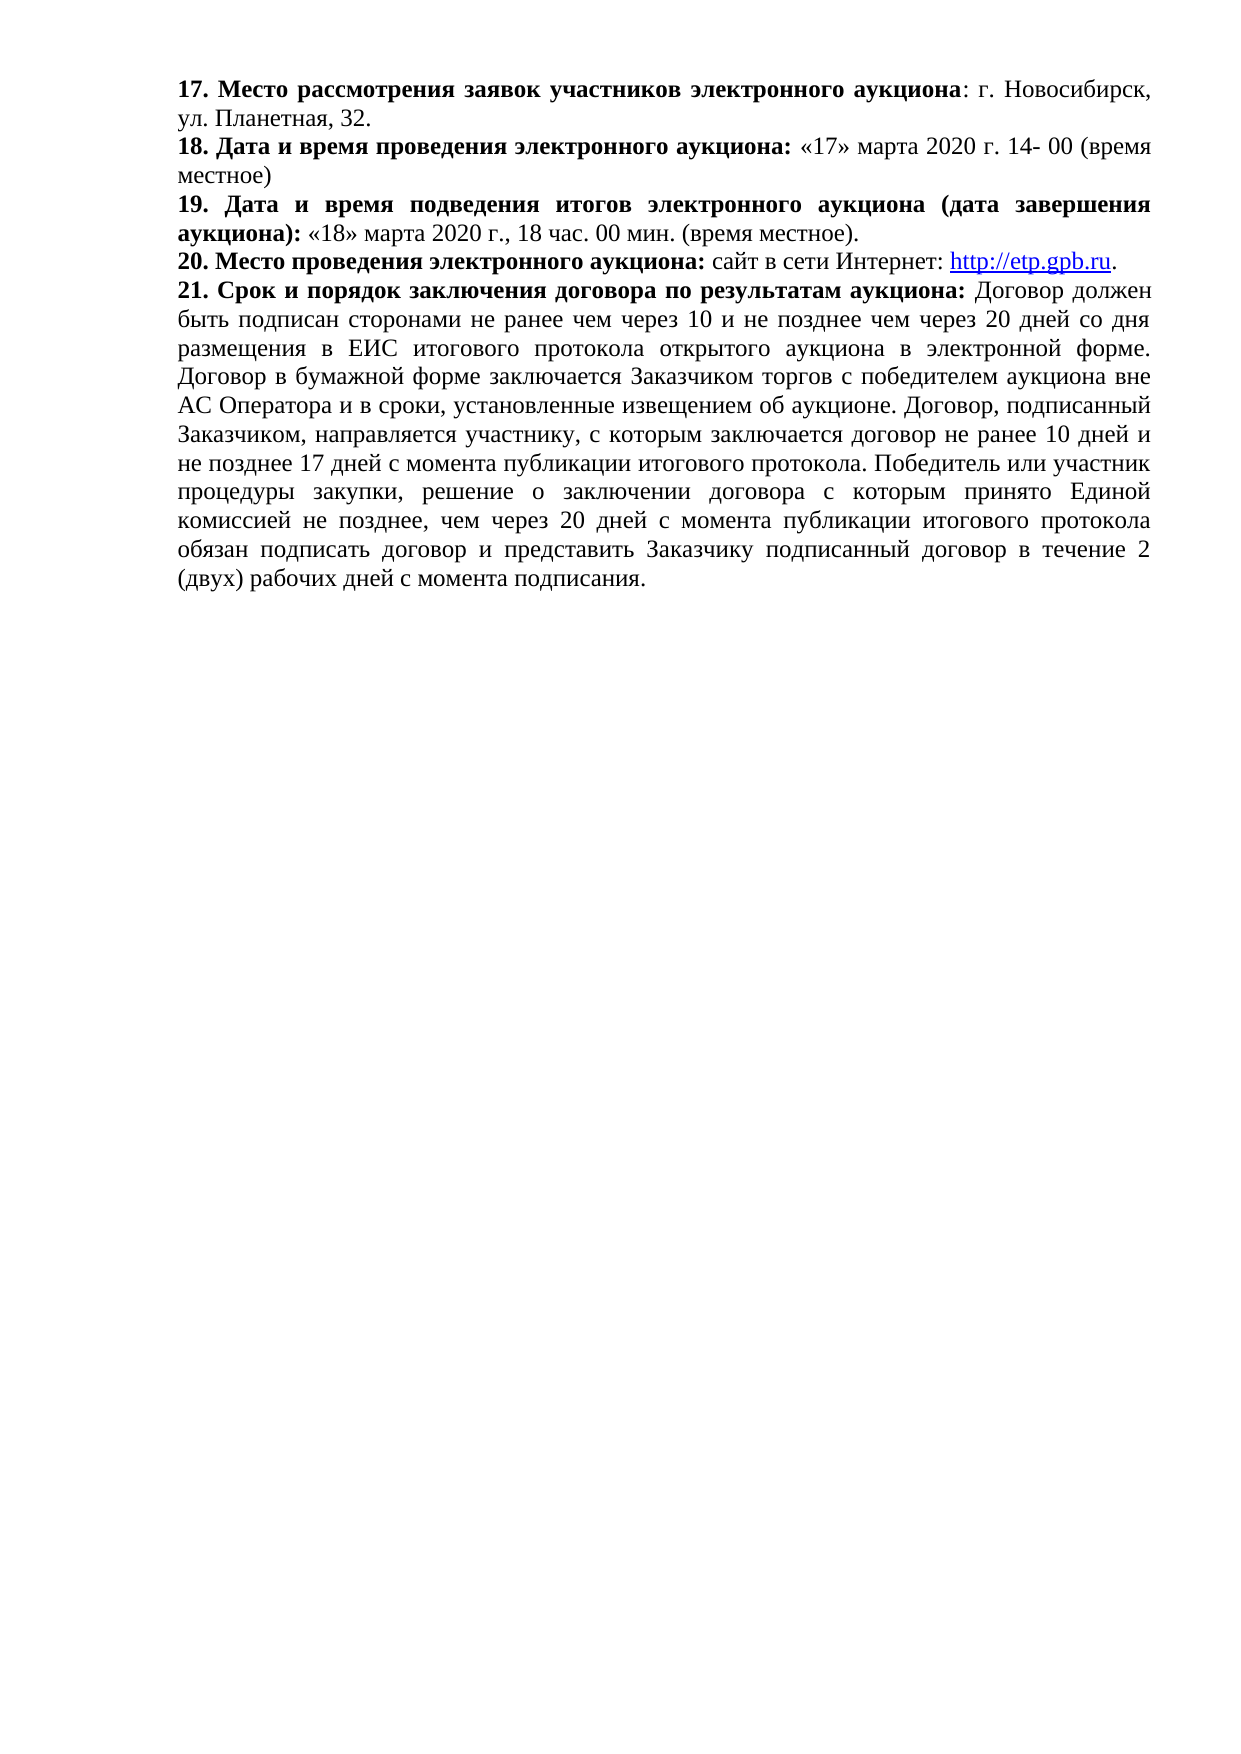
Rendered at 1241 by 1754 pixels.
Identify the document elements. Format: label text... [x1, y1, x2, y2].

text 20. Место проведения электронного аукциона: сайт в сети Интернет: http://etp.gpb.ru. [177, 246, 1152, 275]
text 21. Срок и порядок заключения договора по результатам аукциона: Договор должен быть подписан сторонами не ранее чем через 10 и не позднее чем через 20 дней со дня размещения в ЕИС итогового протокола открытого аукциона в электронной форме. Договор в бумажной форме заключается Заказчиком торгов с победителем аукциона вне АС Оператора и в сроки, установленные извещением об аукционе. Договор, подписанный Заказчиком, направляется участнику, с которым заключается договор не ранее 10 дней и не позднее 17 дней с момента публикации итогового протокола. Победитель или участник процедуры закупки, решение о заключении договора с которым принято Единой комиссией не позднее, чем через 20 дней с момента публикации итогового протокола обязан подписать договор и представить Заказчику подписанный договор в течение 2 (двух) рабочих дней с момента подписания. [177, 275, 1152, 591]
text 17. Место рассмотрения заявок участников электронного аукциона: г. Новосибирск, ул. Планетная, 32. [177, 74, 1152, 131]
text 18. Дата и время проведения электронного аукциона: «17» марта 2020 г. 14- 00 (время местное) [177, 131, 1152, 189]
text 19. Дата и время подведения итогов электронного аукциона (дата завершения аукциона): «18» марта 2020 г., 18 час. 00 мин. (время местное). [177, 189, 1152, 246]
